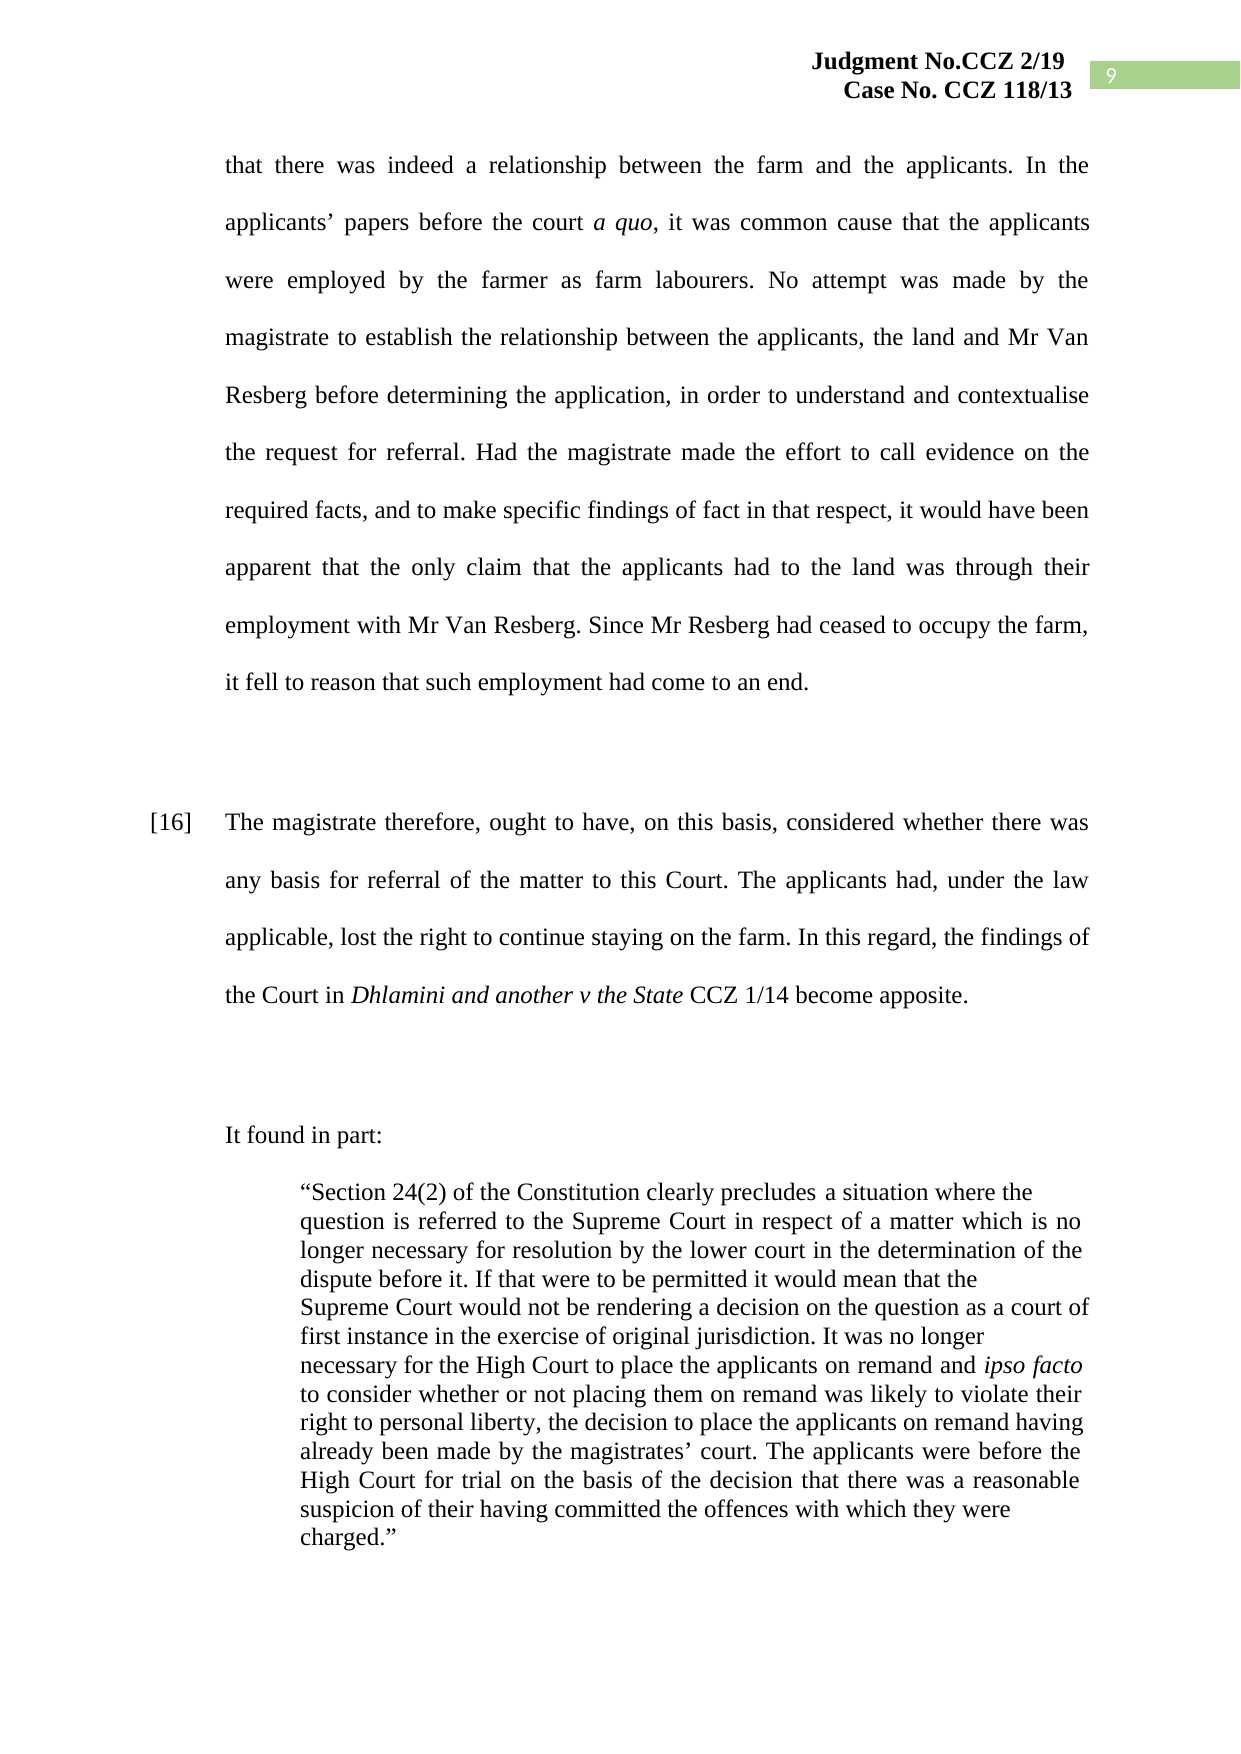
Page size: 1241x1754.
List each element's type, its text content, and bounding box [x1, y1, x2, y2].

text [16] The magistrate therefore, ought to have, on this basis, considered whether there was any basis for referral of the matter to this Court. The applicants had, under the law applicable, lost the right to continue staying on the farm. In this regard, the findings of the Court in Dhlamini and another v the State CCZ 1/14 become apposite. [150, 807, 1090, 1009]
text “Section 24(2) of the Constitution clearly precludes a situation where the question is referred to the Supreme Court in respect of a matter which is no longer necessary for resolution by the lower court in the determination of the dispute before it. If that were to be permitted it would mean that the Supreme Court would not be rendering a decision on the question as a court of first instance in the exercise of original jurisdiction. It was no longer necessary for the High Court to place the applicants on remand and ipso facto to consider whether or not placing them on remand was likely to violate their right to personal liberty, the decision to place the applicants on remand having already been made by the magistrates’ court. The applicants were before the High Court for trial on the basis of the decision that there was a reasonable suspicion of their having committed the offences with which they were charged.” [150, 1177, 1090, 1551]
text It found in part: [225, 1120, 1090, 1149]
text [150, 150, 1090, 696]
